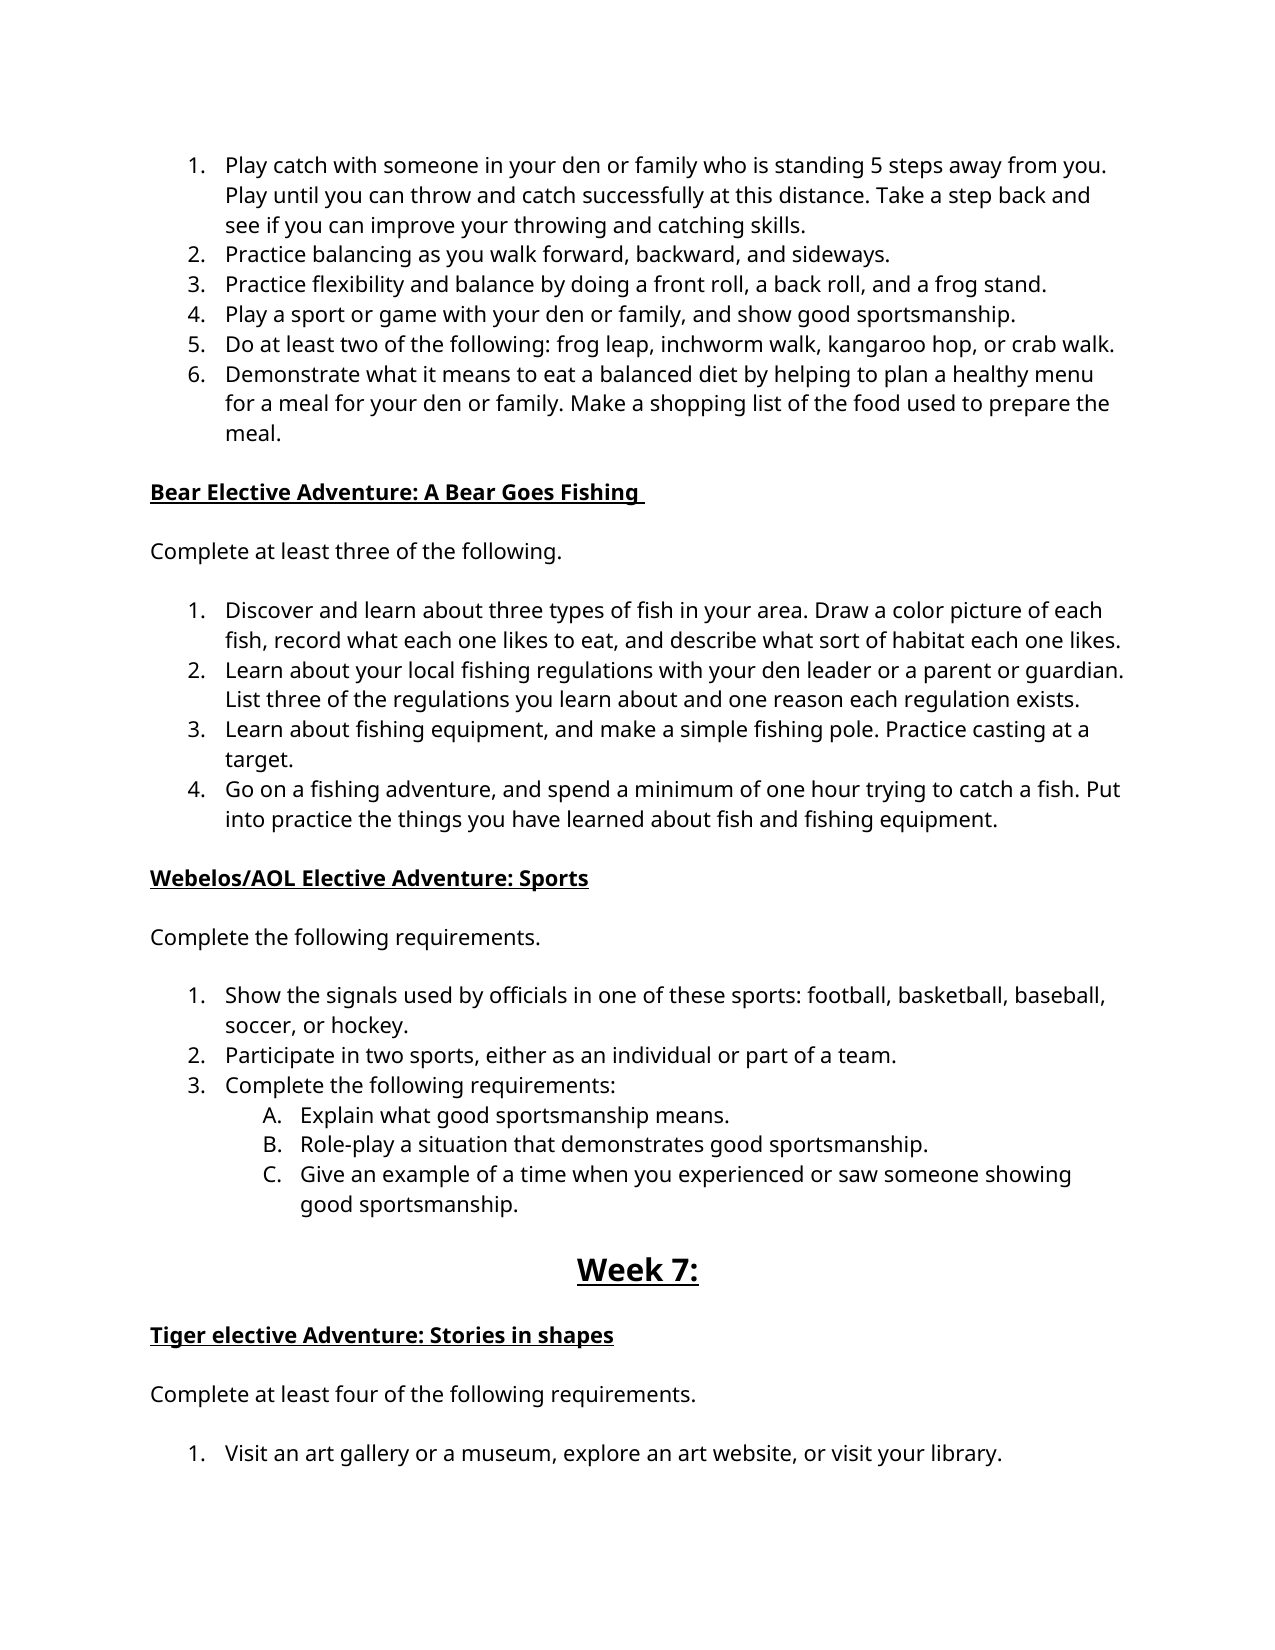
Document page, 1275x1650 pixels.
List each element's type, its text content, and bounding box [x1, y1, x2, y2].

subtitle Week 7: [150, 1248, 1125, 1291]
list Discover and learn about three types of fish in your area. Draw a color picture of each fish, record what each one likes to eat, and describe what sort of habitat each one likes. [187, 595, 1125, 654]
text Complete at least four of the following requirements. [150, 1379, 1125, 1408]
subtitle Tiger elective Adventure: Stories in shapes [150, 1320, 1125, 1349]
list Play catch with someone in your den or family who is standing 5 steps away from you. Play until you can throw and catch successfully at this distance. Take a step back and see if you can improve your throwing and catching skills. [187, 150, 1125, 239]
list Explain what good sportsmanship means. [262, 1099, 1125, 1129]
list Show the signals used by officials in one of these sports: football, basketball, baseball, soccer, or hockey. [187, 980, 1125, 1040]
list Role-play a situation that demonstrates good sportsmanship. [262, 1129, 1125, 1159]
list Visit an art gallery or a museum, explore an art website, or visit your library. [187, 1438, 1125, 1467]
list Go on a fishing adventure, and spend a minimum of one hour trying to catch a fish. Put into practice the things you have learned about fish and fishing equipment. [187, 774, 1125, 833]
text Complete at least three of the following. [150, 536, 1125, 566]
list Learn about fishing equipment, and make a simple fishing pole. Practice casting at a target. [187, 714, 1125, 774]
list Demonstrate what it means to eat a balanced diet by helping to plan a healthy menu for a meal for your den or family. Make a shopping list of the food used to prepare the meal. [187, 358, 1125, 448]
text Complete the following requirements. [150, 921, 1125, 951]
list Learn about your local fishing regulations with your den leader or a parent or guardian. List three of the regulations you learn about and one reason each regulation exists. [187, 654, 1125, 714]
list Practice flexibility and balance by doing a front roll, a back roll, and a frog stand. [187, 269, 1125, 299]
list Participate in two sports, either as an individual or part of a team. [187, 1040, 1125, 1070]
list Do at least two of the following: frog leap, inchworm walk, kangaroo hop, or crab walk. [187, 329, 1125, 358]
list Practice balancing as you walk forward, backward, and sideways. [187, 239, 1125, 269]
list Play a sport or game with your den or family, and show good sportsmanship. [187, 299, 1125, 329]
list Give an example of a time when you experienced or saw someone showing good sportsmanship. [262, 1159, 1125, 1219]
text Bear Elective Adventure: A Bear Goes Fishing [150, 477, 1125, 507]
list Complete the following requirements: [187, 1070, 1125, 1099]
text Webelos/AOL Elective Adventure: Sports [150, 862, 1125, 892]
